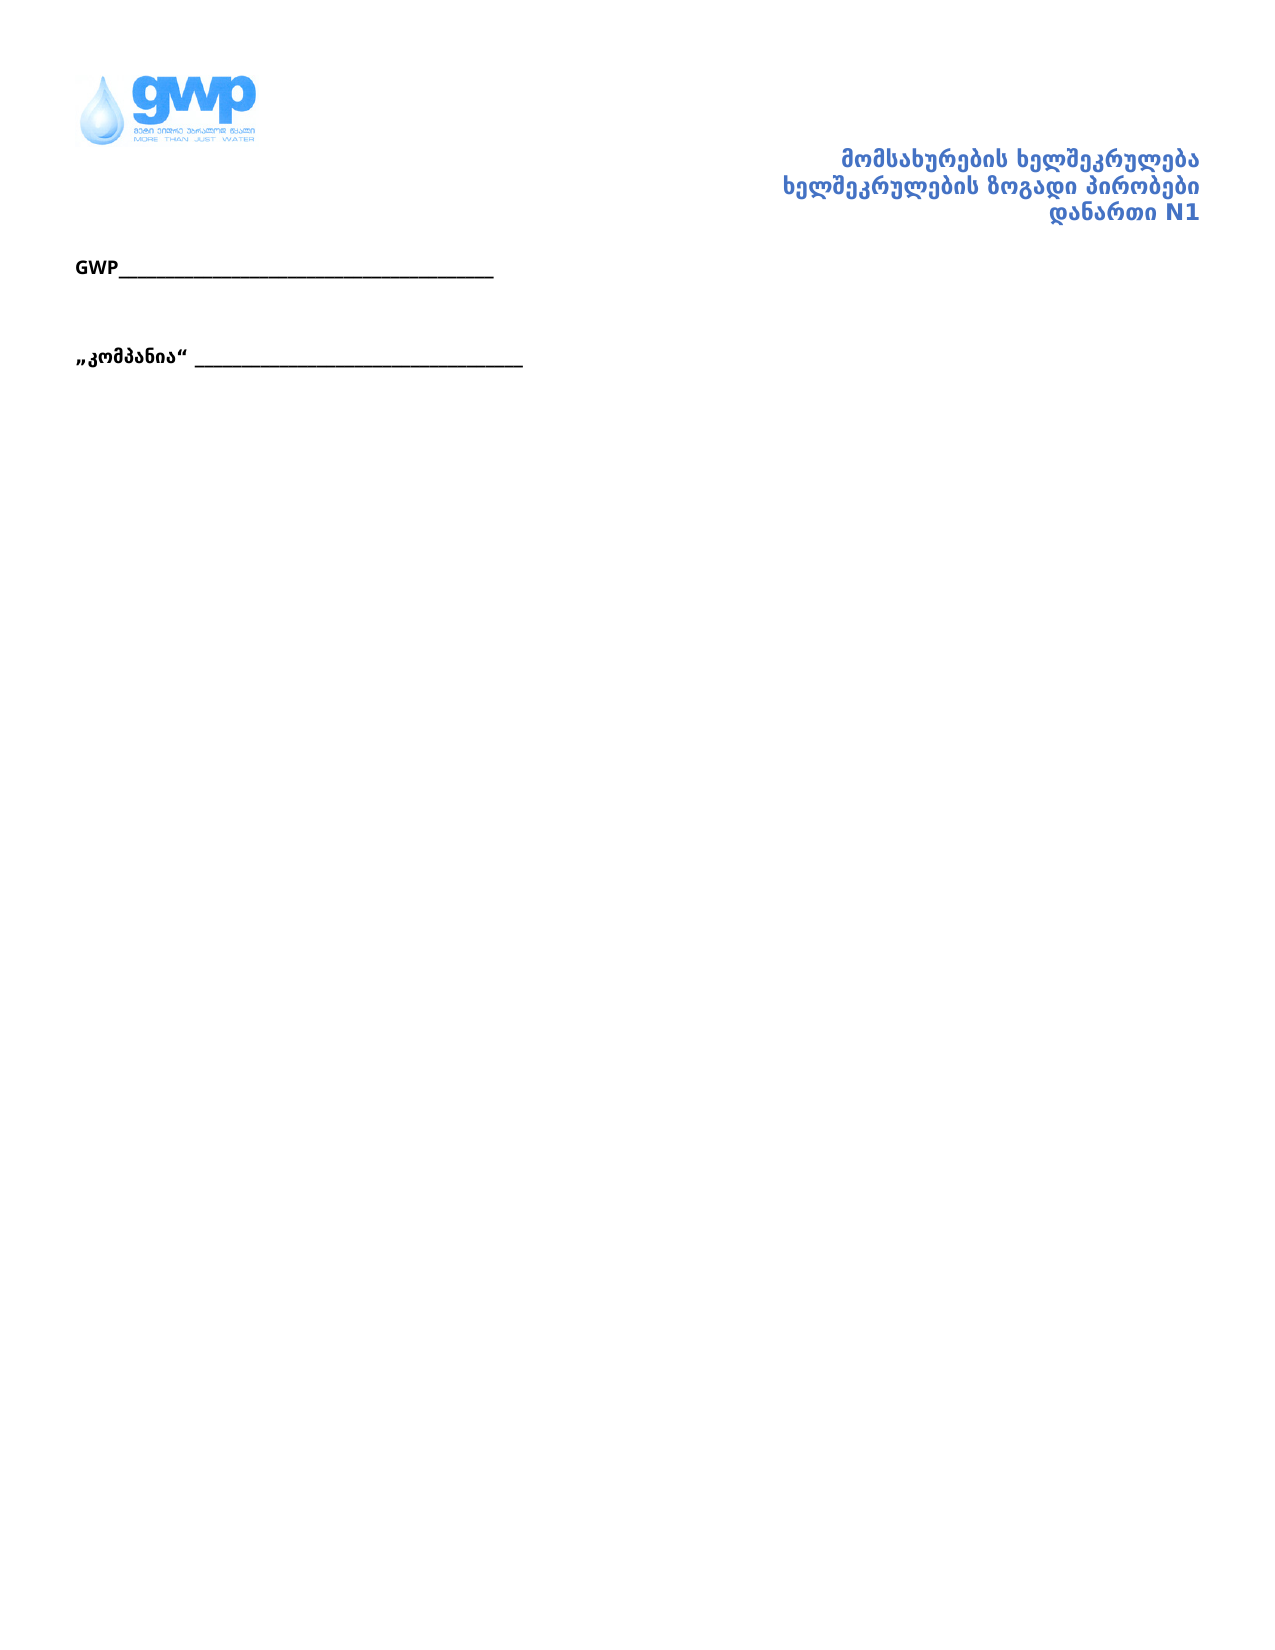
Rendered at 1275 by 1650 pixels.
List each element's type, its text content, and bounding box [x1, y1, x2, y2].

picture [75, 75, 259, 147]
text GWP________________________________________ [75, 254, 1219, 280]
text „კომპანია“ ___________________________________ [75, 346, 1219, 368]
